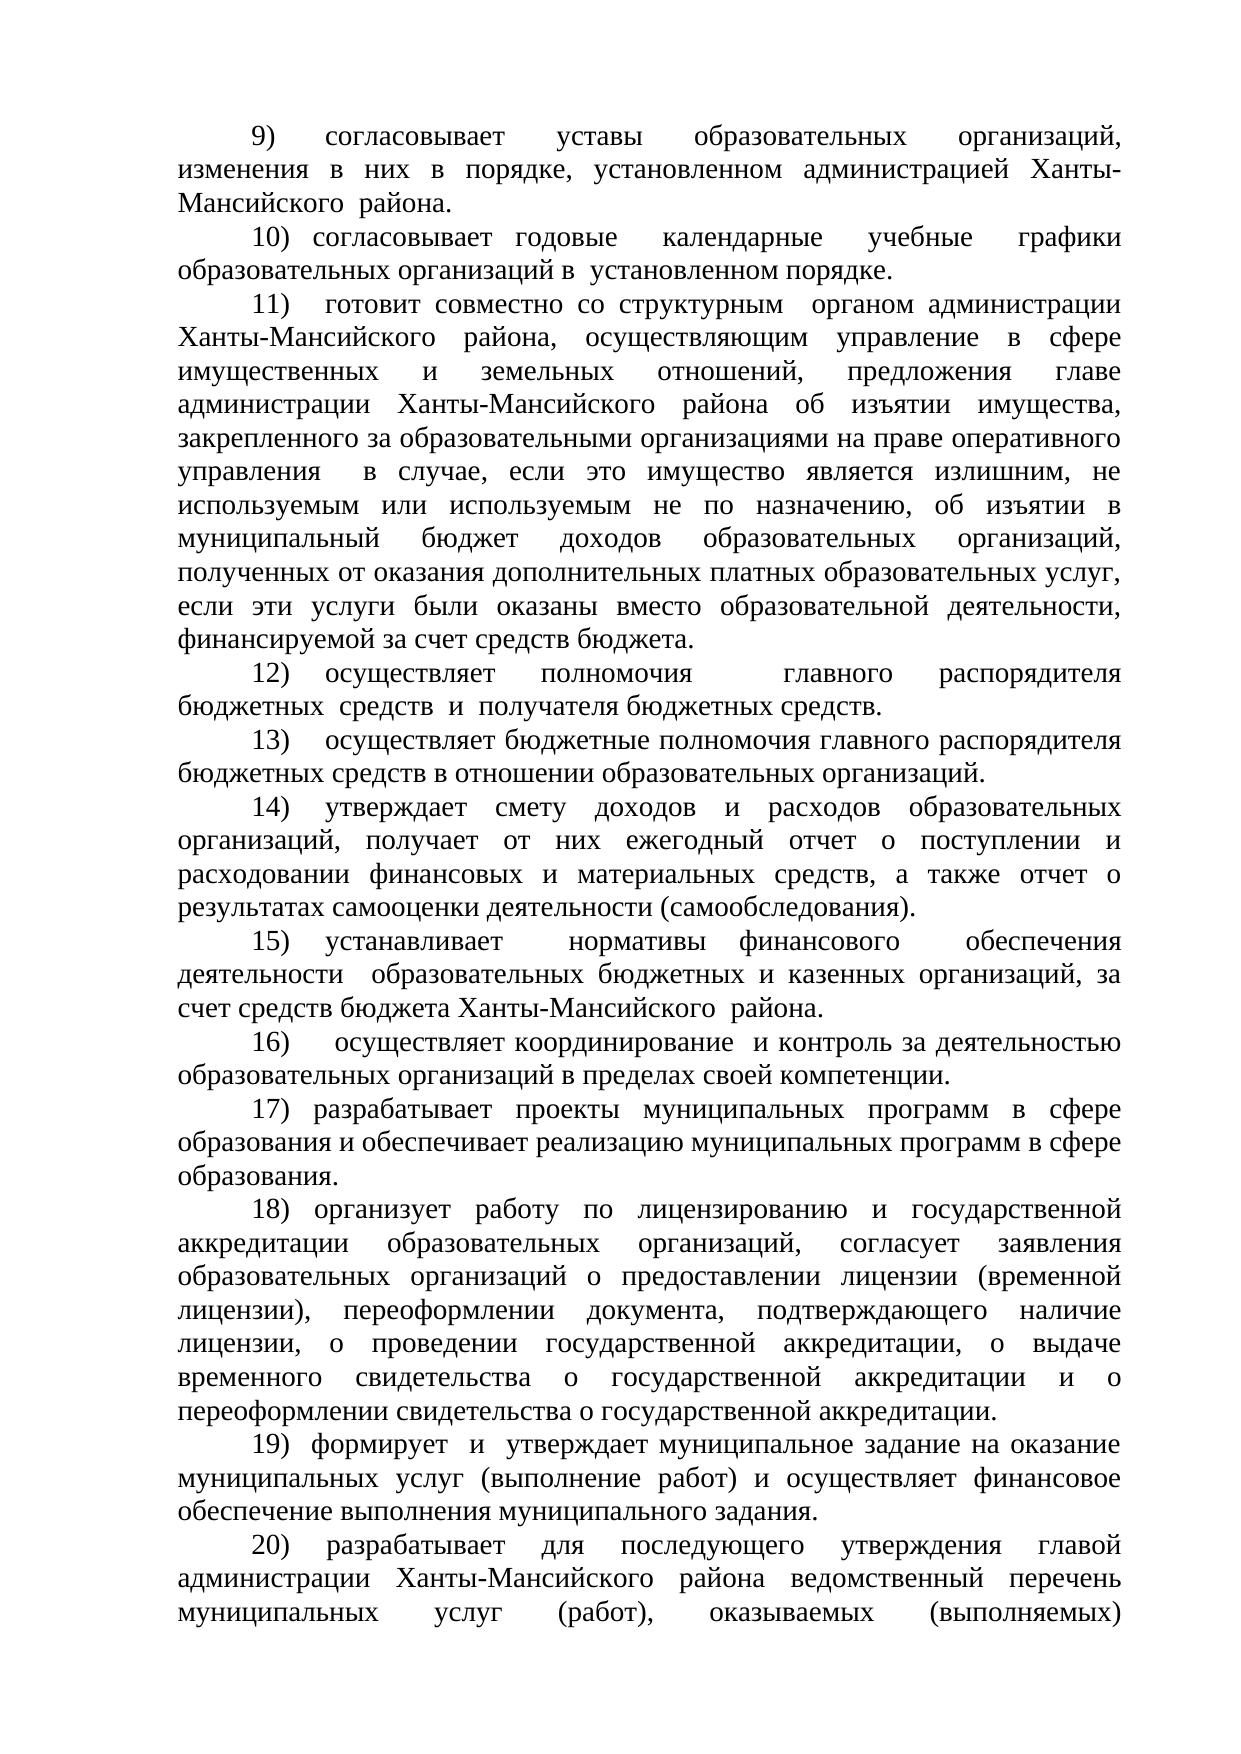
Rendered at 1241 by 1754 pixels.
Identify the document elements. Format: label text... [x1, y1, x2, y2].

text 17) разрабатывает проекты муниципальных программ в сфере образования и обеспечивает реализацию муниципальных программ в сфере образования. [177, 1091, 1122, 1191]
text 13) осуществляет бюджетные полномочия главного распорядителя бюджетных средств в отношении образовательных организаций. [177, 722, 1122, 789]
text 18) организует работу по лицензированию и государственной аккредитации образовательных организаций, согласует заявления образовательных организаций о предоставлении лицензии (временной лицензии), переоформлении документа, подтверждающего наличие лицензии, о проведении государственной аккредитации, о выдаче временного свидетельства о государственной аккредитации и о переоформлении свидетельства о государственной аккредитации. [177, 1191, 1122, 1426]
text 19) формирует и утверждает муниципальное задание на оказание муниципальных услуг (выполнение работ) и осуществляет финансовое обеспечение выполнения муниципального задания. [177, 1426, 1122, 1527]
text 11) готовит совместно со структурным органом администрации Ханты-Мансийского района, осуществляющим управление в сфере имущественных и земельных отношений, предложения главе администрации Ханты-Мансийского района об изъятии имущества, закрепленного за образовательными организациями на праве оперативного управления в случае, если это имущество является излишним, не используемым или используемым не по назначению, об изъятии в муниципальный бюджет доходов образовательных организаций, полученных от оказания дополнительных платных образовательных услуг, если эти услуги были оказаны вместо образовательной деятельности, финансируемой за счет средств бюджета. [177, 286, 1122, 655]
text 16) осуществляет координирование и контроль за деятельностью образовательных организаций в пределах своей компетенции. [177, 1024, 1122, 1091]
text 15) устанавливает нормативы финансового обеспечения деятельности образовательных бюджетных и казенных организаций, за счет средств бюджета Ханты-Мансийского района. [177, 923, 1122, 1024]
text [177, 1527, 1122, 1627]
text 10) согласовывает годовые календарные учебные графики образовательных организаций в установленном порядке. [177, 219, 1122, 286]
text 12) осуществляет полномочия главного распорядителя бюджетных средств и получателя бюджетных средств. [177, 655, 1122, 722]
text 9) согласовывает уставы образовательных организаций, изменения в них в порядке, установленном администрацией Ханты-Мансийского района. [177, 118, 1122, 219]
text 14) утверждает смету доходов и расходов образовательных организаций, получает от них ежегодный отчет о поступлении и расходовании финансовых и материальных средств, а также отчет о результатах самооценки деятельности (самообследования). [177, 789, 1122, 923]
